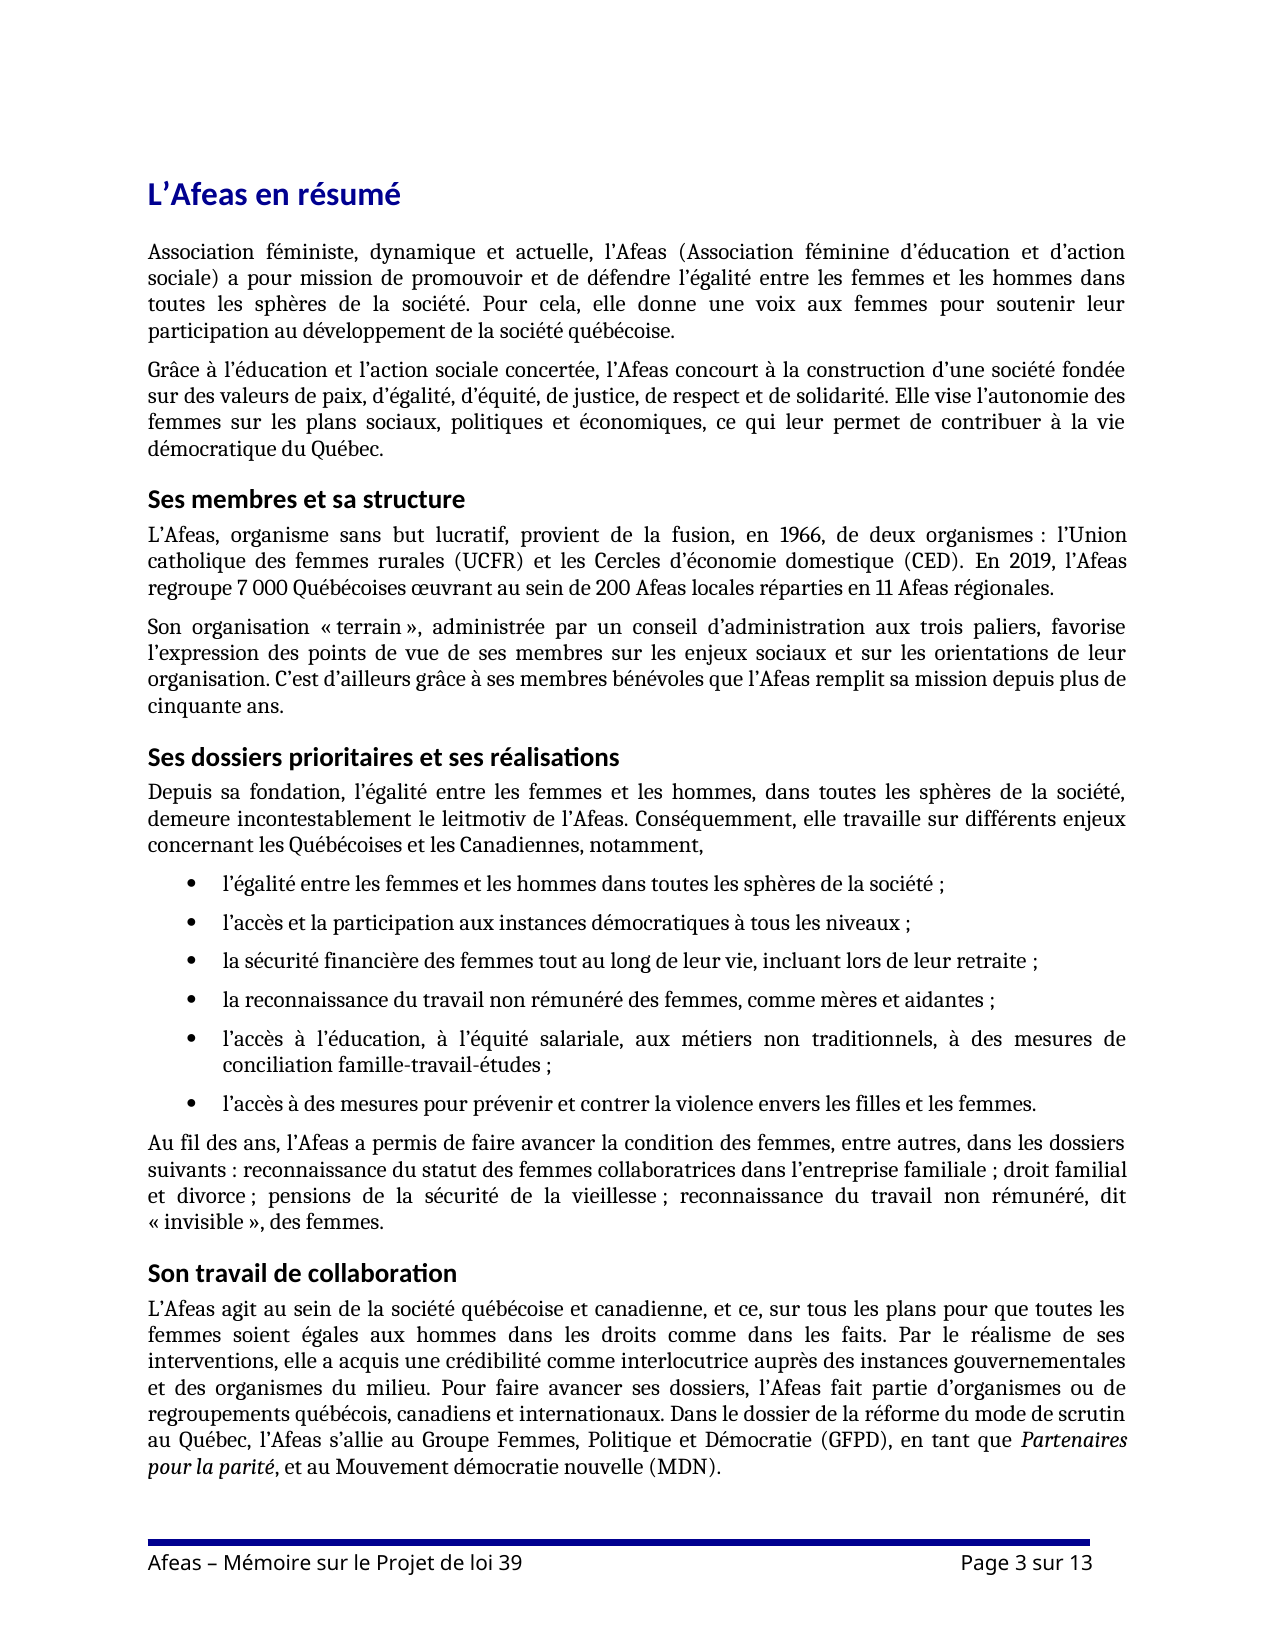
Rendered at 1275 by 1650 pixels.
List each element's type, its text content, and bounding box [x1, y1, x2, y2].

list l’accès et la participation aux instances démocratiques à tous les niveaux ; [187, 909, 1127, 936]
list l’accès à l’éducation, à l’équité salariale, aux métiers non traditionnels, à des mesures de conciliation famille-travail-études ; [187, 1026, 1127, 1079]
text Au fil des ans, l’Afeas a permis de faire avancer la condition des femmes, entre autres, dans les dossiers suivants : reconnaissance du statut des femmes collaboratrices dans l’entreprise familiale ; droit familial et divorce ; pensions de la sécurité de la vieillesse ; reconnaissance du travail non rémunéré, dit « invisible », des femmes. [148, 1130, 1127, 1235]
subtitle Son travail de collaboration [148, 1256, 1127, 1289]
text Depuis sa fondation, l’égalité entre les femmes et les hommes, dans toutes les sphères de la société, demeure incontestablement le leitmotiv de l’Afeas. Conséquemment, elle travaille sur différents enjeux concernant les Québécoises et les Canadiennes, notamment, [148, 779, 1127, 858]
list la reconnaissance du travail non rémunéré des femmes, comme mères et aidantes ; [187, 987, 1127, 1013]
list la sécurité financière des femmes tout au long de leur vie, incluant lors de leur retraite ; [187, 948, 1127, 974]
text Association féministe, dynamique et actuelle, l’Afeas (Association féminine d’éducation et d’action sociale) a pour mission de promouvoir et de défendre l’égalité entre les femmes et les hommes dans toutes les sphères de la société. Pour cela, elle donne une voix aux femmes pour soutenir leur participation au développement de la société québécoise. [148, 238, 1127, 344]
subtitle L’Afeas en résumé [148, 173, 1127, 213]
subtitle Ses membres et sa structure [148, 483, 1127, 516]
text Son organisation « terrain », administrée par un conseil d’administration aux trois paliers, favorise l’expression des points de vue de ses membres sur les enjeux sociaux et sur les orientations de leur organisation. C’est d’ailleurs grâce à ses membres bénévoles que l’Afeas remplit sa mission depuis plus de cinquante ans. [148, 613, 1127, 719]
text Grâce à l’éducation et l’action sociale concertée, l’Afeas concourt à la construction d’une société fondée sur des valeurs de paix, d’égalité, d’équité, de justice, de respect et de solidarité. Elle vise l’autonomie des femmes sur les plans sociaux, politiques et économiques, ce qui leur permet de contribuer à la vie démocratique du Québec. [148, 356, 1127, 462]
list l’égalité entre les femmes et les hommes dans toutes les sphères de la société ; [187, 871, 1127, 897]
text L’Afeas agit au sein de la société québécoise et canadienne, et ce, sur tous les plans pour que toutes les femmes soient égales aux hommes dans les droits comme dans les faits. Par le réalisme de ses interventions, elle a acquis une crédibilité comme interlocutrice auprès des instances gouvernementales et des organismes du milieu. Pour faire avancer ses dossiers, l’Afeas fait partie d’organismes ou de regroupements québécois, canadiens et internationaux. Dans le dossier de la réforme du mode de scrutin au Québec, l’Afeas s’allie au Groupe Femmes, Politique et Démocratie (GFPD), en tant que Partenaires pour la parité, et au Mouvement démocratie nouvelle (MDN). [148, 1296, 1127, 1480]
list l’accès à des mesures pour prévenir et contrer la violence envers les filles et les femmes. [187, 1091, 1127, 1117]
text L’Afeas, organisme sans but lucratif, provient de la fusion, en 1966, de deux organismes : l’Union catholique des femmes rurales (UCFR) et les Cercles d’économie domestique (CED). En 2019, l’Afeas regroupe 7 000 Québécoises œuvrant au sein de 200 Afeas locales réparties en 11 Afeas régionales. [148, 522, 1127, 601]
subtitle Ses dossiers prioritaires et ses réalisations [148, 740, 1127, 773]
